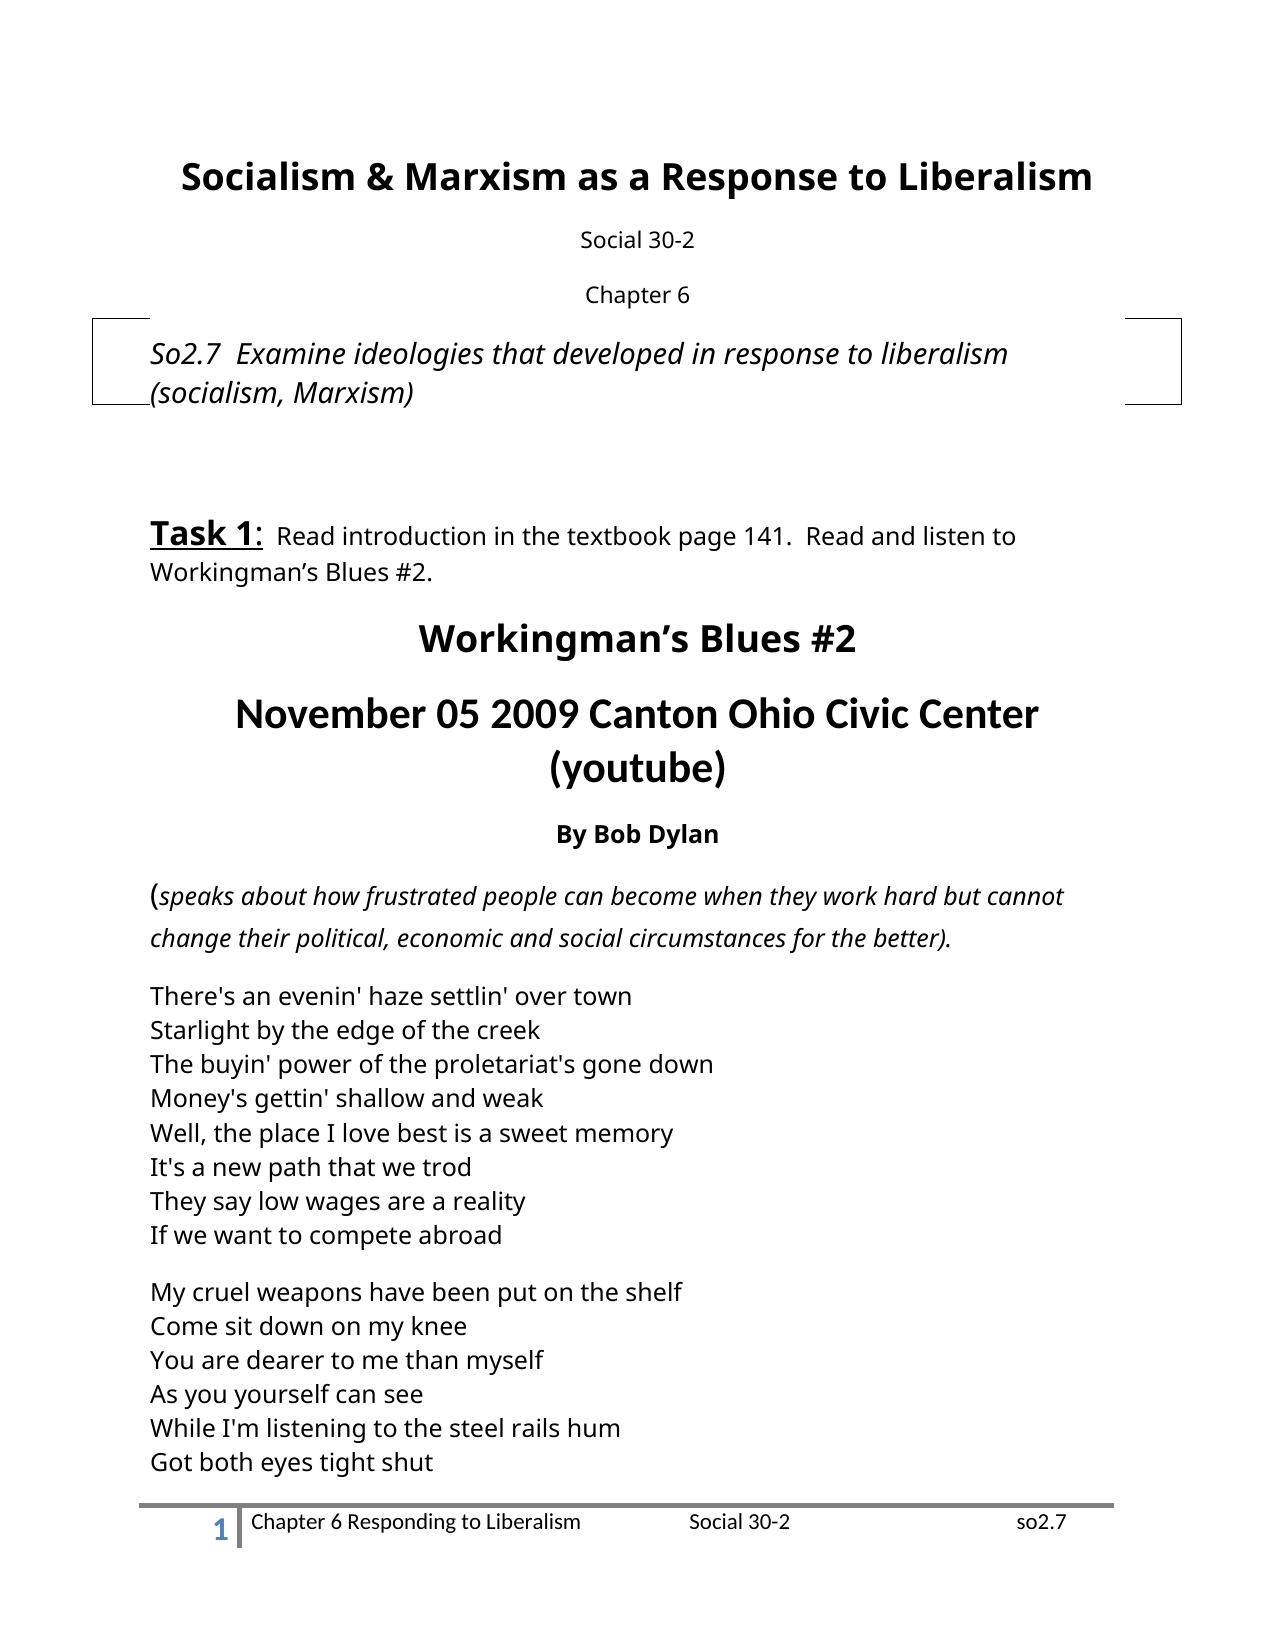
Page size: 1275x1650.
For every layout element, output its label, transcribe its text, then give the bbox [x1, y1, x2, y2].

text So2.7 Examine ideologies that developed in response to liberalism (socialism, Marxism) [150, 333, 1125, 412]
text Social 30-2 [150, 224, 1125, 255]
text Socialism & Marxism as a Response to Liberalism [150, 150, 1125, 201]
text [150, 1274, 1125, 1479]
text November 05 2009 Canton Ohio Civic Center (youtube) [150, 686, 1125, 793]
text Workingman’s Blues #2 [150, 612, 1125, 663]
text There's an evenin' haze settlin' over town Starlight by the edge of the creek The buyin' power of the proletariat's gone down Money's gettin' shallow and weak Well, the place I love best is a sweet memory It's a new path that we trod They say low wages are a reality If we want to compete abroad [150, 979, 1125, 1251]
text Task 1: Read introduction in the textbook page 141. Read and listen to Workingman’s Blues #2. [150, 509, 1125, 589]
text By Bob Dylan [150, 816, 1125, 850]
text Chapter 6 [150, 278, 1125, 310]
text (speaks about how frustrated people can become when they work hard but cannot change their political, economic and social circumstances for the better). [150, 873, 1125, 956]
